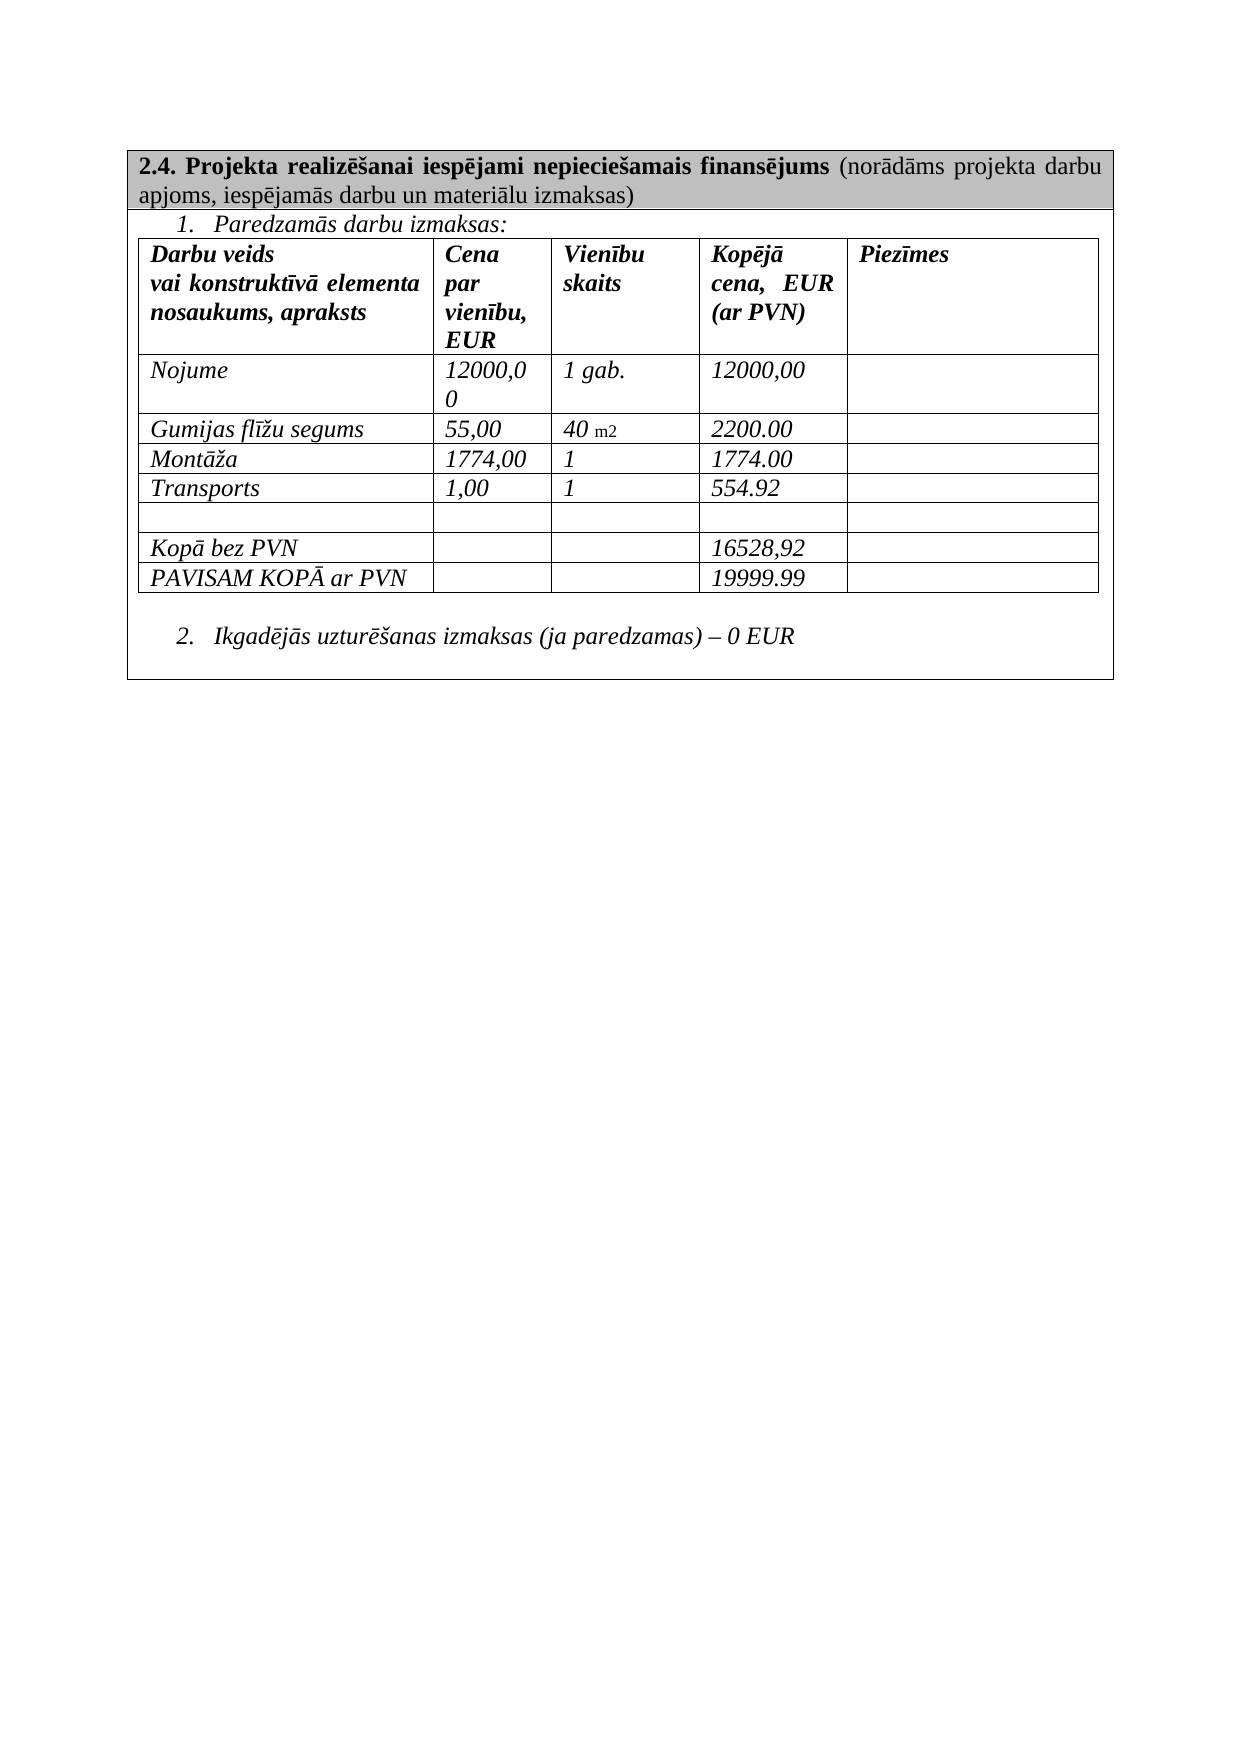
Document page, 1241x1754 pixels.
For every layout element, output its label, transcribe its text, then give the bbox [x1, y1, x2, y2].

table_cell Paredzamās darbu izmaksas: Ikgadējās uzturēšanas izmaksas (ja paredzamas) – 0 EUR [128, 210, 1113, 679]
table_header 2.4. Projekta realizēšanai iespējami nepieciešamais finansējums (norādāms projekta darbu apjoms, iespējamās darbu un materiālu izmaksas) [128, 151, 1113, 208]
